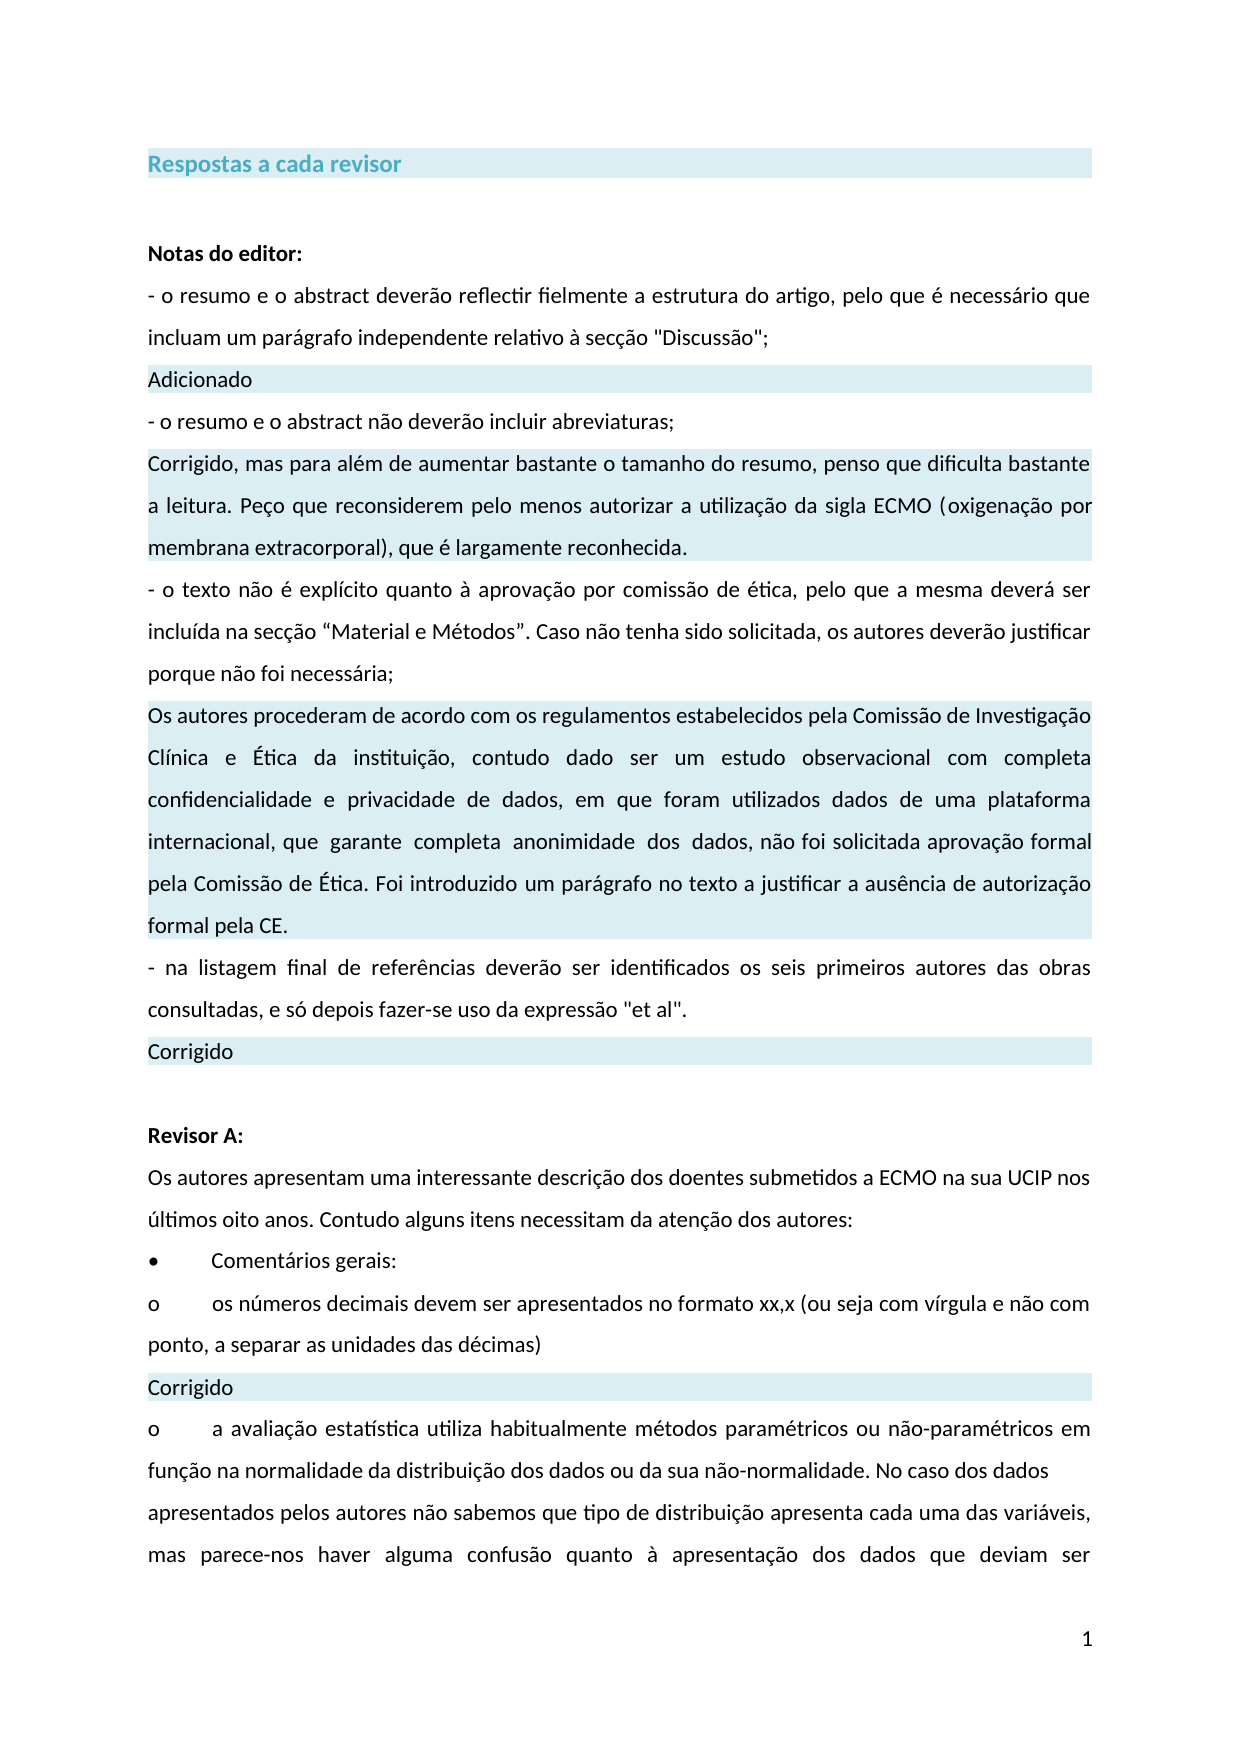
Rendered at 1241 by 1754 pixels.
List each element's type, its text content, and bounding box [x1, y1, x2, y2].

text porque não foi necessária; [148, 659, 1092, 687]
text - na listagem final de referências deverão ser identificados os seis primeiros autores das obras consultadas, e só depois fazer-se uso da expressão "et al". [148, 953, 1092, 1023]
text Respostas a cada revisor [148, 148, 1092, 178]
text Adicionado [148, 365, 1092, 393]
text o os números decimais devem ser apresentados no formato xx,x (ou seja com vírgula e não com ponto, a separar as unidades das décimas) [148, 1289, 1092, 1359]
text • Comentários gerais: [148, 1247, 1092, 1275]
text Corrigido [148, 1037, 1092, 1065]
text - o resumo e o abstract não deverão incluir abreviaturas; [148, 407, 1092, 435]
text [148, 1498, 1092, 1568]
text - o resumo e o abstract deverão reflectir fielmente a estrutura do artigo, pelo que é necessário que incluam um parágrafo independente relativo à secção "Discussão"; [148, 281, 1092, 351]
text Corrigido, mas para além de aumentar bastante o tamanho do resumo, penso que dificulta bastante a leitura. Peço que reconsiderem pelo menos autorizar a utilização da sigla ECMO (oxigenação por membrana extracorporal), que é largamente reconhecida. [148, 449, 1092, 561]
text Corrigido [148, 1373, 1092, 1401]
text o a avaliação estatística utiliza habitualmente métodos paramétricos ou não-paramétricos em função na normalidade da distribuição dos dados ou da sua não-normalidade. No caso dos dados [148, 1414, 1092, 1484]
text Revisor A: [148, 1121, 1092, 1149]
text Notas do editor: [148, 239, 1092, 267]
text Os autores procederam de acordo com os regulamentos estabelecidos pela Comissão de Investigação Clínica e Ética da instituição, contudo dado ser um estudo observacional com completa confidencialidade e privacidade de dados, em que foram utilizados dados de uma plataforma internacional, que garante completa anonimidade dos dados, não foi solicitada aprovação formal pela Comissão de Ética. Foi introduzido um parágrafo no texto a justificar a ausência de autorização formal pela CE. [148, 701, 1092, 939]
text Os autores apresentam uma interessante descrição dos doentes submetidos a ECMO na sua UCIP nos últimos oito anos. Contudo alguns itens necessitam da atenção dos autores: [148, 1163, 1092, 1233]
text - o texto não é explícito quanto à aprovação por comissão de ética, pelo que a mesma deverá ser incluída na secção “Material e Métodos”. Caso não tenha sido solicitada, os autores deverão justificar [148, 575, 1092, 645]
